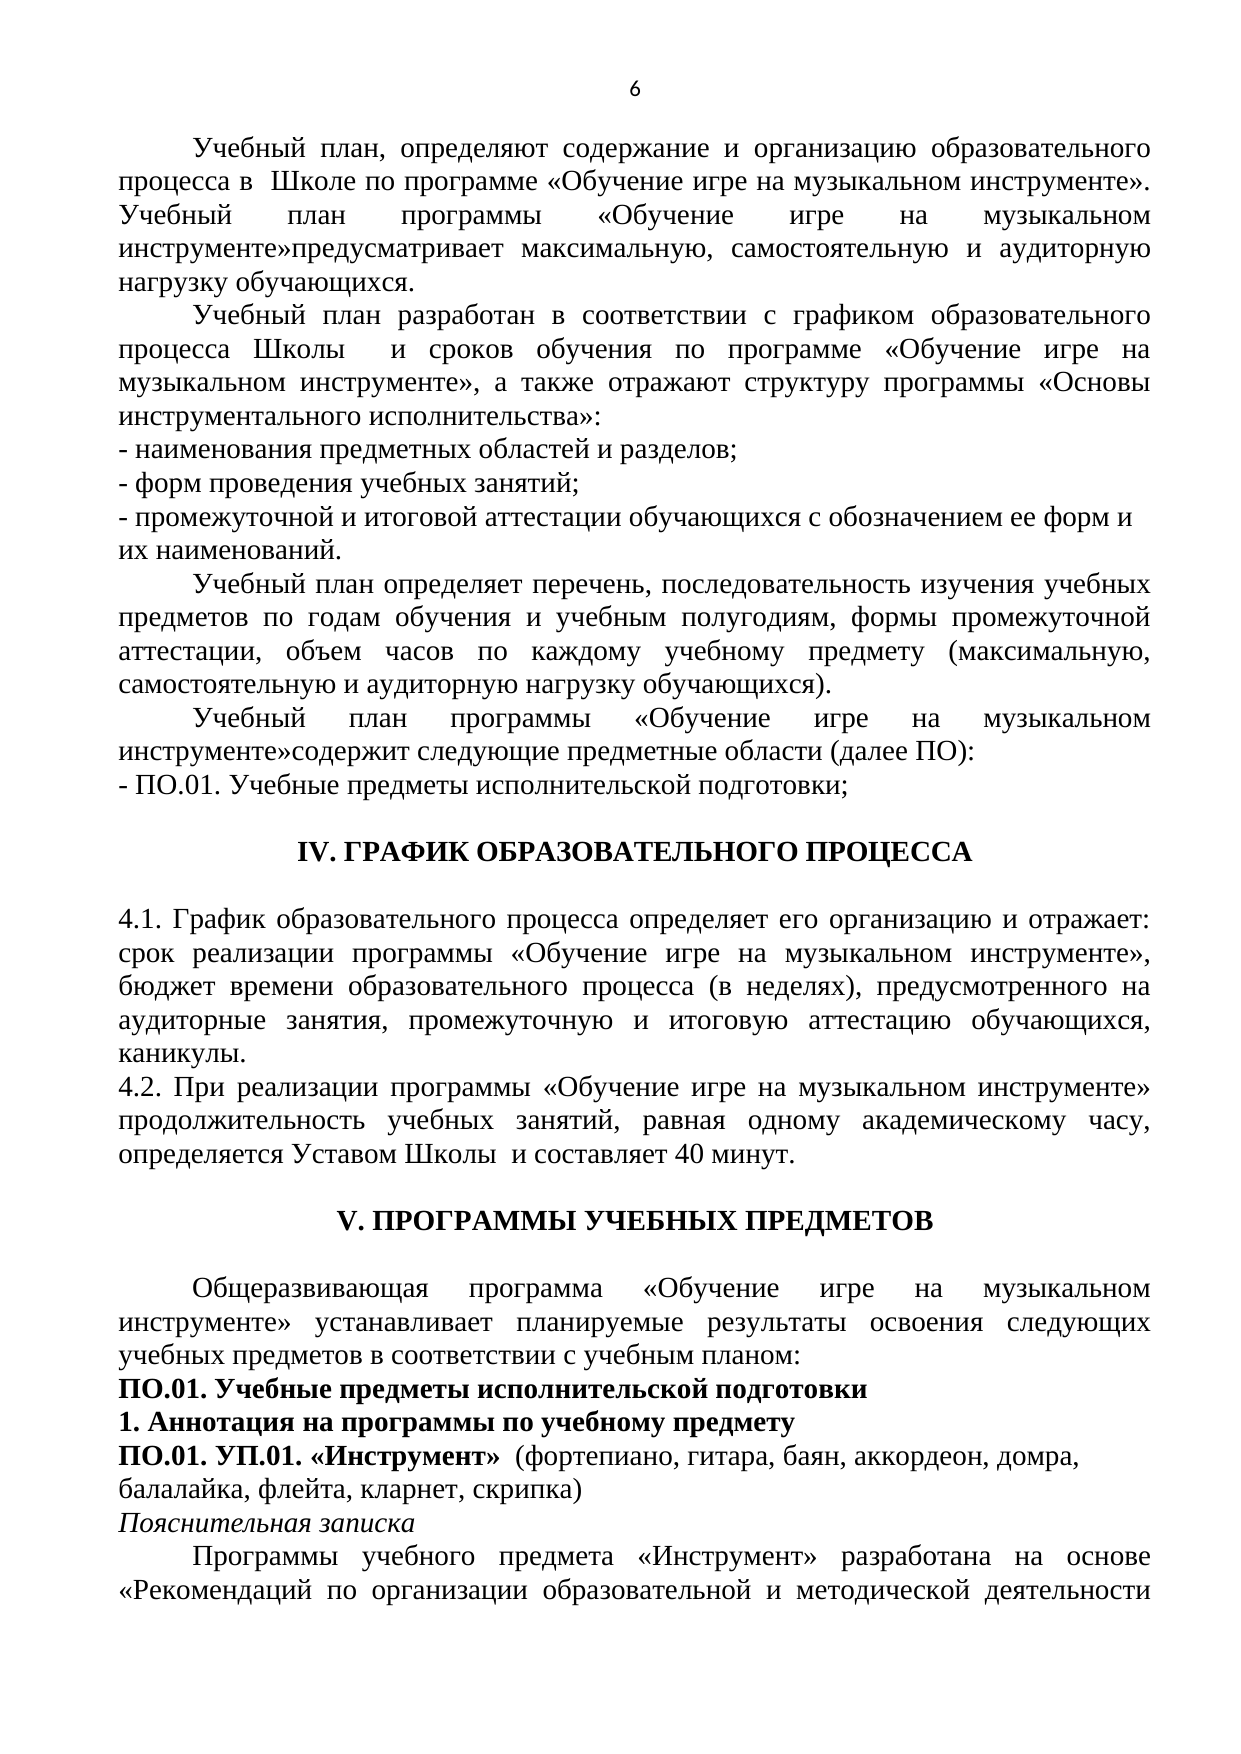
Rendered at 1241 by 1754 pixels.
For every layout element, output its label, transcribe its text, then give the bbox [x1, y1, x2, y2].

text IV. ГРАФИК ОБРАЗОВАТЕЛЬНОГО ПРОЦЕССА [118, 834, 1152, 868]
text ПО.01. Учебные предметы исполнительской подготовки [118, 1371, 1152, 1404]
text - промежуточной и итоговой аттестации обучающихся с обозначением ее форм и их наименований. [118, 499, 1152, 566]
text - ПО.01. Учебные предметы исполнительской подготовки; [118, 767, 1152, 801]
text Учебный план разработан в соответствии с графиком образовательного процесса Школы и сроков обучения по программе «Обучение игре на музыкальном инструменте», а также отражают структуру программы «Основы инструментального исполнительства»: [118, 297, 1152, 432]
text 4.1. График образовательного процесса определяет его организацию и отражает: срок реализации программы «Обучение игре на музыкальном инструменте», бюджет времени образовательного процесса (в неделях), предусмотренного на аудиторные занятия, промежуточную и итоговую аттестацию обучающихся, каникулы. [118, 901, 1152, 1069]
text V. ПРОГРАММЫ УЧЕБНЫХ ПРЕДМЕТОВ [118, 1203, 1152, 1237]
text Учебный план, определяют содержание и организацию образовательного процесса в Школе по программе «Обучение игре на музыкальном инструменте». Учебный план программы «Обучение игре на музыкальном инструменте»предусматривает максимальную, самостоятельную и аудиторную нагрузку обучающихся. [118, 130, 1152, 297]
text Учебный план определяет перечень, последовательность изучения учебных предметов по годам обучения и учебным полугодиям, формы промежуточной аттестации, объем часов по каждому учебному предмету (максимальную, самостоятельную и аудиторную нагрузку обучающихся). [118, 566, 1152, 700]
text Общеразвивающая программа «Обучение игре на музыкальном инструменте» устанавливает планируемые результаты освоения следующих учебных предметов в соответствии с учебным планом: [118, 1270, 1152, 1371]
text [118, 1538, 1152, 1606]
text ПО.01. УП.01. «Инструмент» (фортепиано, гитара, баян, аккордеон, домра, балалайка, флейта, кларнет, скрипка) [118, 1438, 1152, 1505]
text 4.2. При реализации программы «Обучение игре на музыкальном инструменте» продолжительность учебных занятий, равная одному академическому часу, определяется Уставом Школы и составляет 40 минут. [118, 1069, 1152, 1169]
text - наименования предметных областей и разделов; [118, 432, 1152, 465]
text 1. Аннотация на программы по учебному предмету [118, 1404, 1152, 1438]
text Пояснительная записка [118, 1505, 1152, 1538]
text - форм проведения учебных занятий; [118, 465, 1152, 499]
text Учебный план программы «Обучение игре на музыкальном инструменте»содержит следующие предметные области (далее ПО): [118, 700, 1152, 767]
